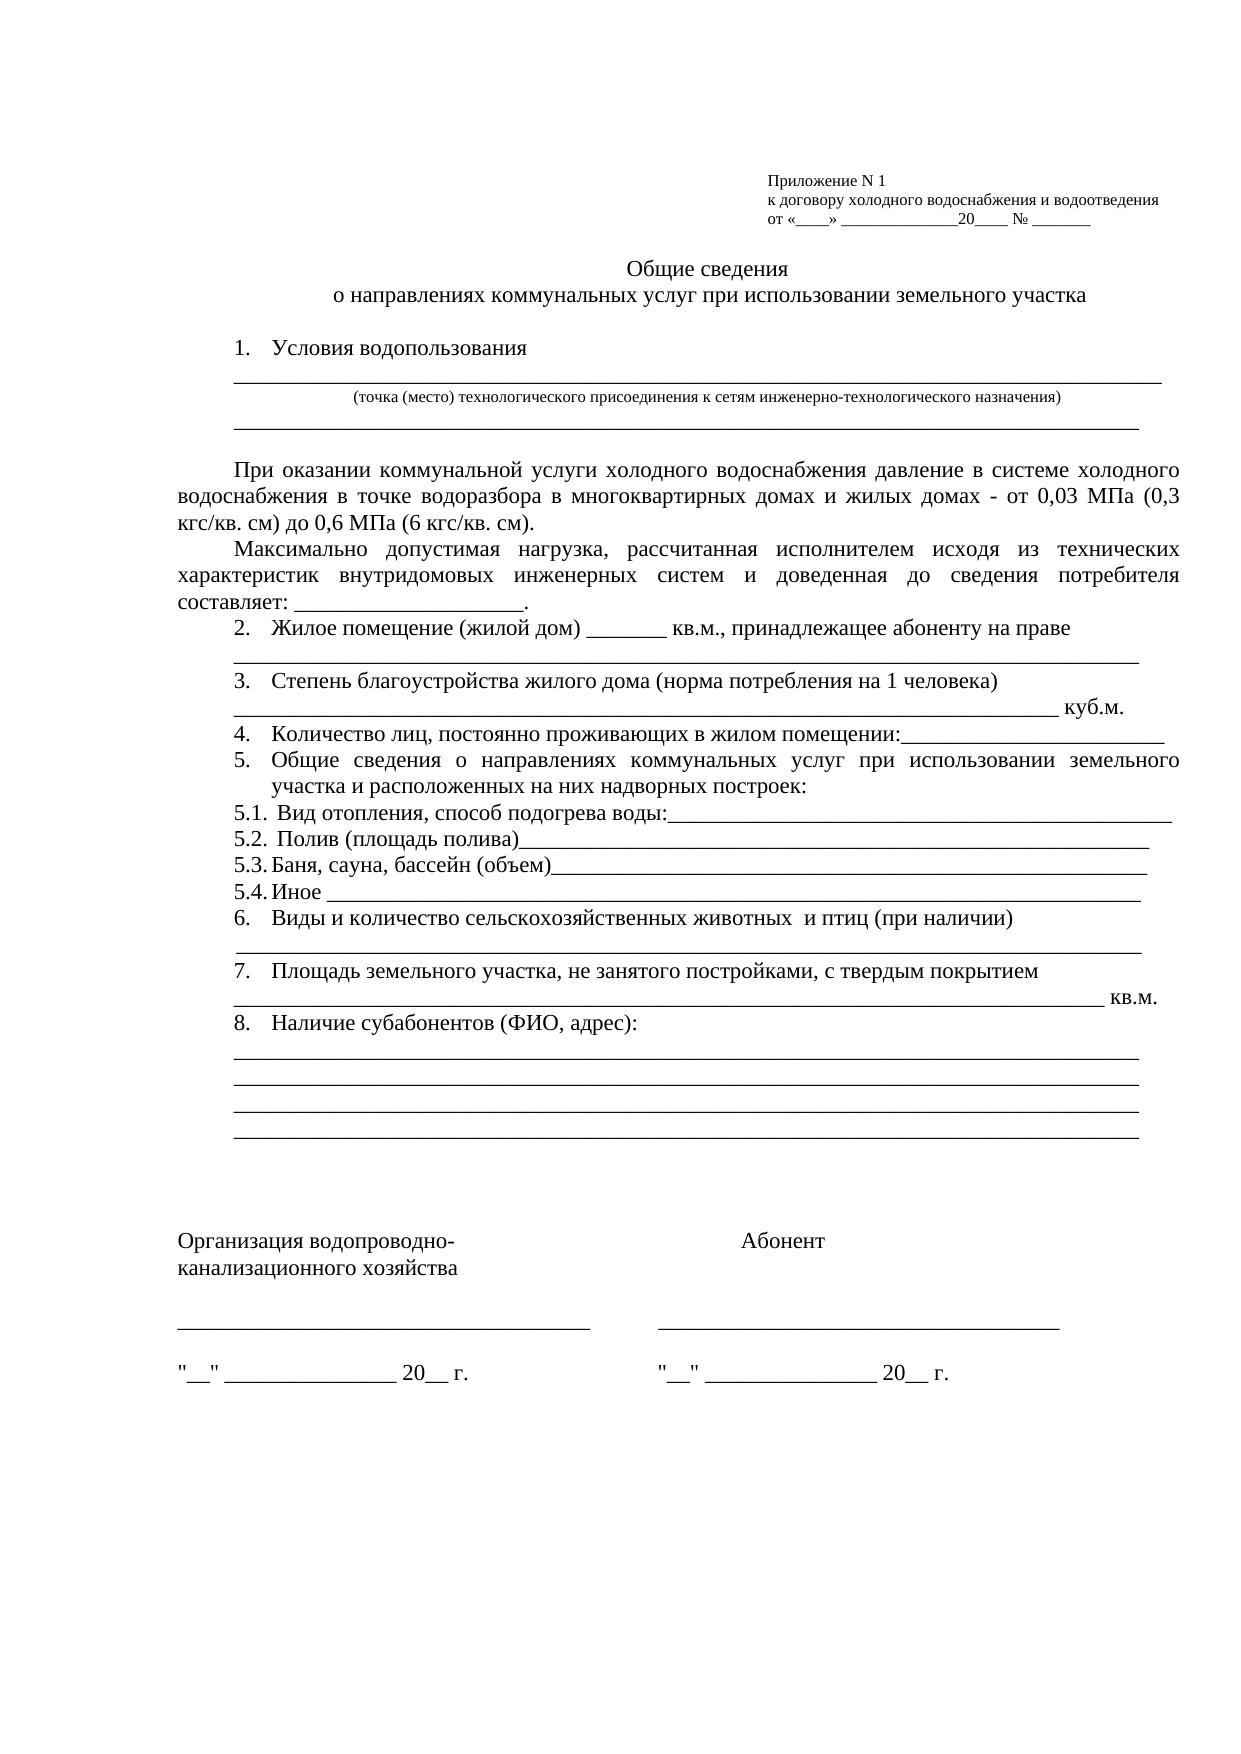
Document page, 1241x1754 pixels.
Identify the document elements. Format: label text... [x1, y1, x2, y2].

text "__" _______________ 20__ г. "__" _______________ 20__ г. [177, 1359, 1181, 1386]
list Полив (площадь полива)_______________________________________________________ [233, 825, 1181, 851]
text _______________________________________________________________________________ [233, 641, 1181, 667]
text Приложение N 1 [767, 171, 1181, 190]
text Общие сведения [177, 255, 1181, 281]
text _______________________________________________________________________________ [233, 1062, 1181, 1088]
text от «____» ______________20____ № _______ [767, 209, 1181, 228]
list Вид отопления, способ подогрева воды:____________________________________________ [233, 799, 1181, 825]
list Условия водопользования [233, 334, 1181, 360]
text канализационного хозяйства [177, 1254, 1181, 1280]
text _______________________________________________________________________________ [233, 1088, 1181, 1115]
list Наличие субабонентов (ФИО, адрес): [233, 1009, 1181, 1036]
text ____________________________________ ___________________________________ [177, 1307, 1181, 1333]
text _______________________________________________________________________________ [233, 1036, 1181, 1062]
text _________________________________________________________________________________ [233, 360, 1181, 386]
text _______________________________________________________________________________ [233, 1115, 1181, 1141]
list Виды и количество сельскохозяйственных животных и птиц (при наличии) [233, 904, 1181, 930]
text ____________________________________________________________________________ кв.м. [233, 983, 1181, 1009]
text Организация водопроводно- Абонент [177, 1227, 1181, 1254]
list Степень благоустройства жилого дома (норма потребления на 1 человека) [233, 667, 1181, 693]
text При оказании коммунальной услуги холодного водоснабжения давление в системе холодного водоснабжения в точке водоразбора в многоквартирных домах и жилых домах - от 0,03 МПа (0,3 кгс/кв. см) до 0,6 МПа (6 кгс/кв. см). [177, 456, 1181, 535]
list Площадь земельного участка, не занятого постройками, с твердым покрытием [233, 957, 1181, 983]
list Общие сведения о направлениях коммунальных услуг при использовании земельного участка и расположенных на них надворных построек: [233, 746, 1181, 799]
text о направлениях коммунальных услуг при использовании земельного участка [177, 281, 1181, 307]
list Жилое помещение (жилой дом) _______ кв.м., принадлежащее абоненту на праве [233, 614, 1181, 641]
text (точка (место) технологического присоединения к сетям инженерно-технологического назначения) [233, 386, 1181, 406]
list Иное _______________________________________________________________________ [233, 878, 1181, 904]
text Максимально допустимая нагрузка, рассчитанная исполнителем исходя из технических характеристик внутридомовых инженерных систем и доведенная до сведения потребителя составляет: ____________________. [177, 535, 1181, 614]
text ________________________________________________________________________ куб.м. [233, 693, 1181, 719]
list Баня, сауна, бассейн (объем)____________________________________________________ [233, 851, 1181, 878]
list Количество лиц, постоянно проживающих в жилом помещении:_______________________ [233, 719, 1181, 746]
text к договору холодного водоснабжения и водоотведения [767, 190, 1181, 209]
text _______________________________________________________________________________ [236, 930, 1181, 957]
text _______________________________________________________________________________ [233, 406, 1181, 432]
